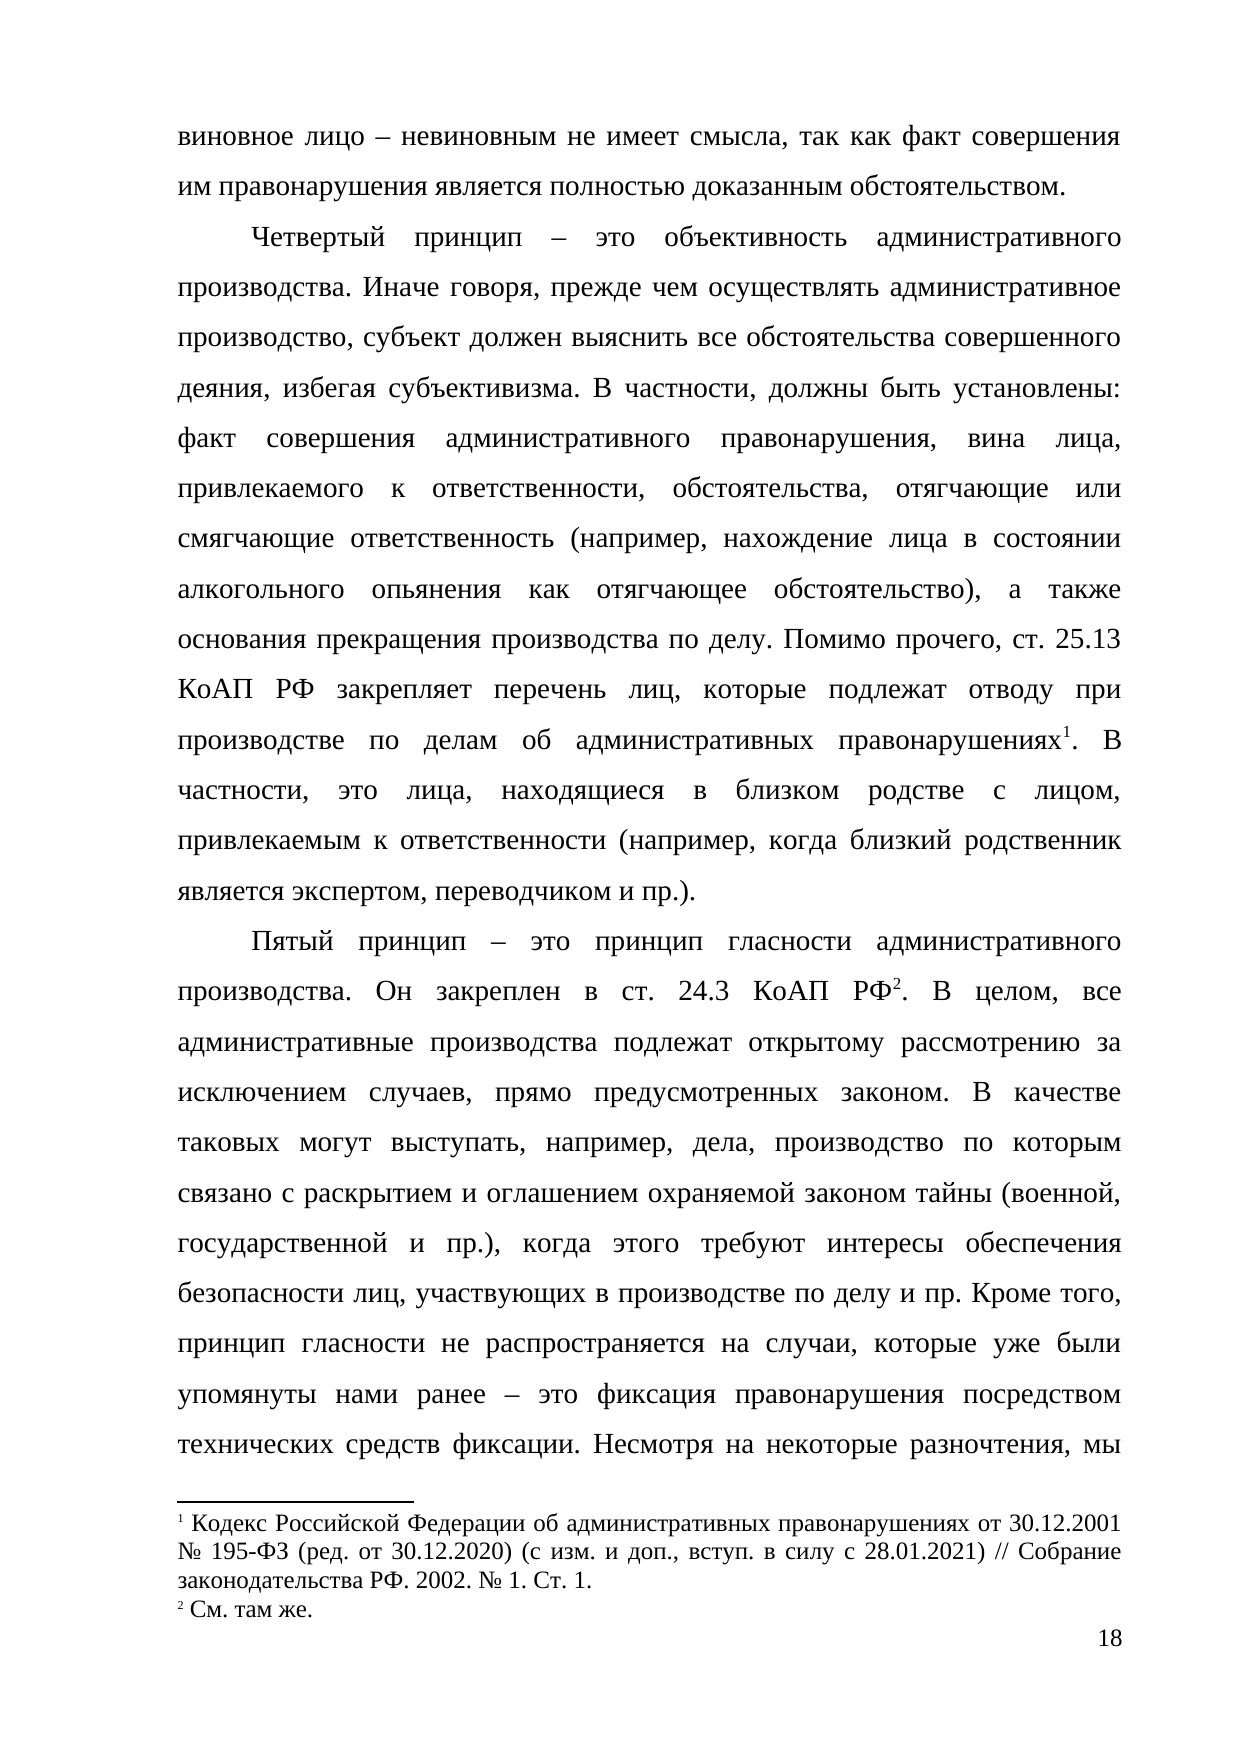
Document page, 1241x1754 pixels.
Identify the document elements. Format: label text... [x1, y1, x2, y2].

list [177, 923, 1122, 1460]
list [177, 118, 1122, 202]
list Четвертый принцип – это объективность административного производства. Иначе говоря, прежде чем осуществлять административное производство, субъект должен выяснить все обстоятельства совершенного деяния, избегая субъективизма. В частности, должны быть установлены: факт совершения административного правонарушения, вина лица, привлекаемого к ответственности, обстоятельства, отягчающие или смягчающие ответственность (например, нахождение лица в состоянии алкогольного опьянения как отягчающее обстоятельство), а также основания прекращения производства по делу. Помимо прочего, ст. 25.13 КоАП РФ закрепляет перечень лиц, которые подлежат отводу при производстве по делам об административных правонарушениях. В частности, это лица, находящиеся в близком родстве с лицом, привлекаемым к ответственности (например, когда близкий родственник является экспертом, переводчиком и пр.). [177, 219, 1122, 906]
